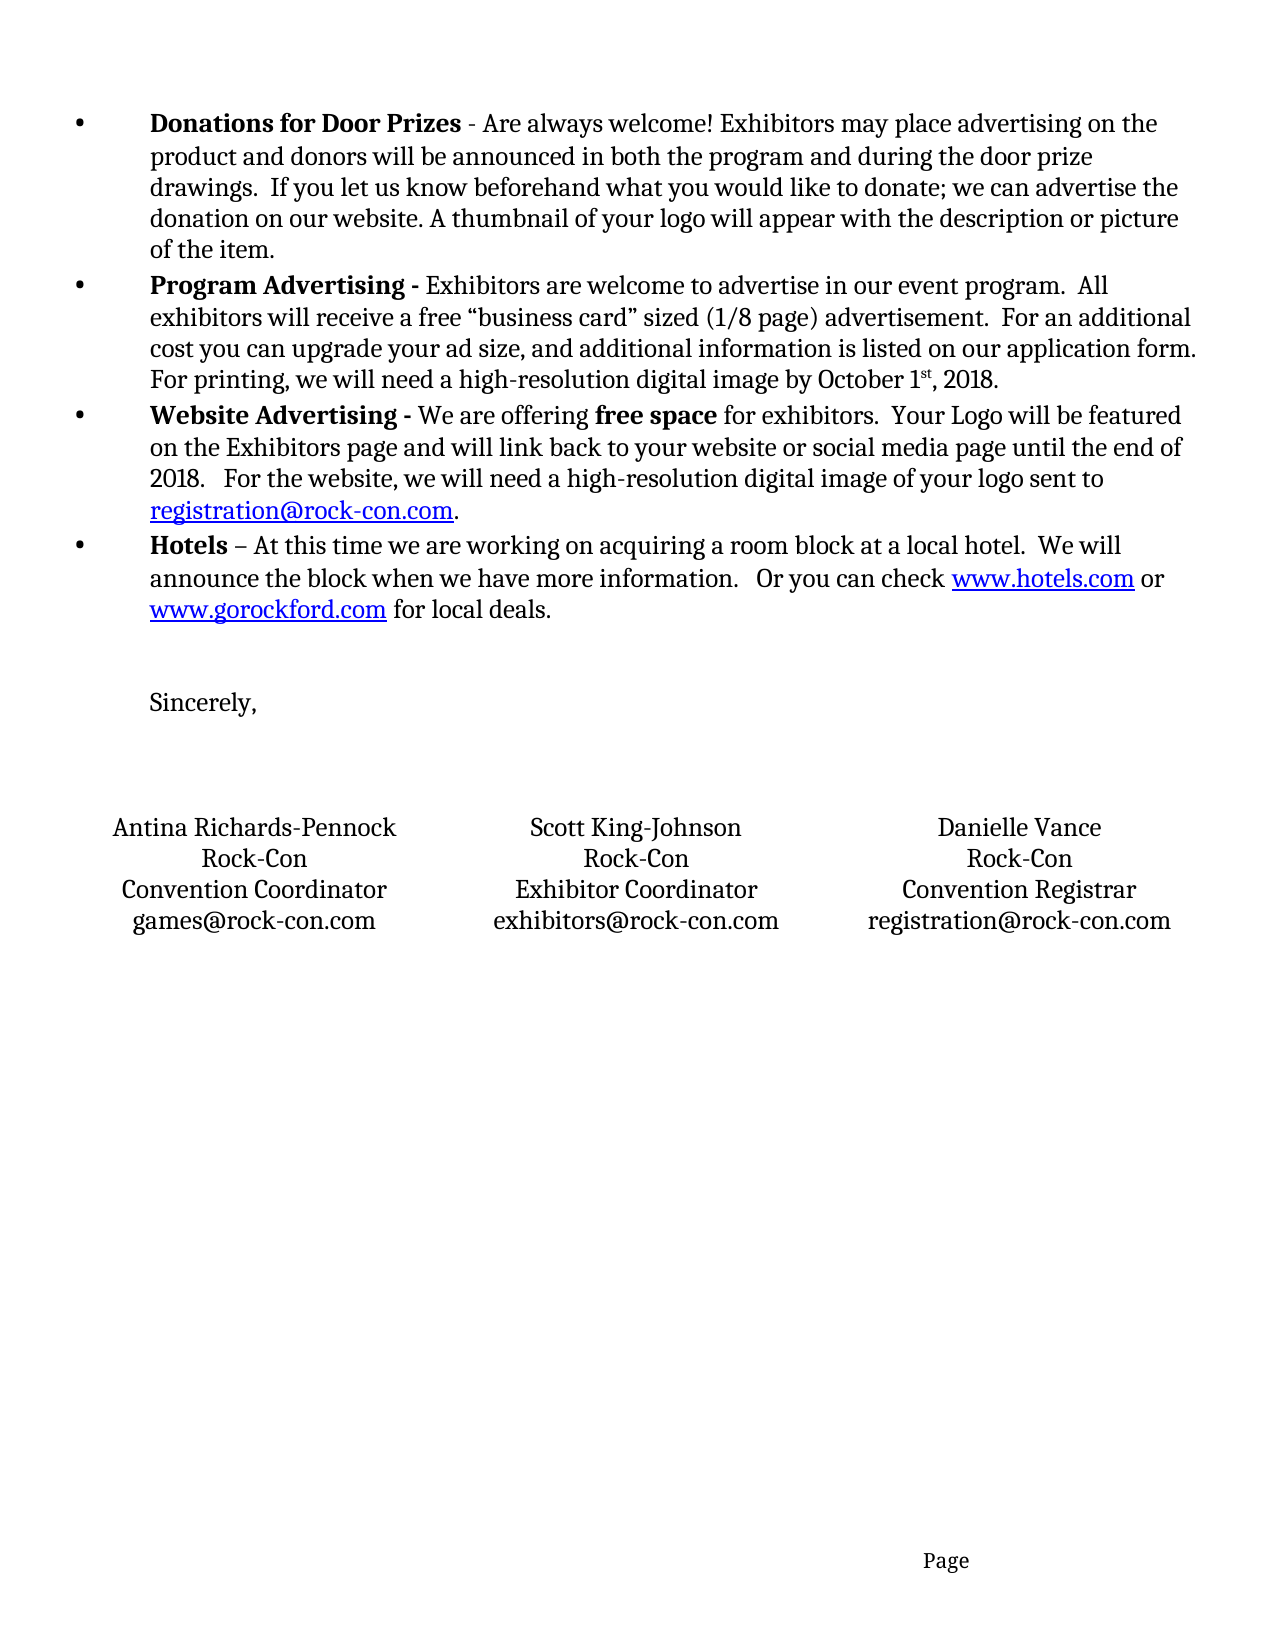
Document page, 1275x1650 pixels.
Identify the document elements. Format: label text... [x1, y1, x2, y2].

list Donations for Door Prizes - Are always welcome! Exhibitors may place advertising on the product and donors will be announced in both the program and during the door prize drawings. If you let us know beforehand what you would like to donate; we can advertise the donation on our website. A thumbnail of your logo will appear with the description or picture of the item. [75, 104, 1200, 265]
list Hotels – At this time we are working on acquiring a room block at a local hotel. We will announce the block when we have more information. Or you can check www.hotels.com or www.gorockford.com for local deals. [75, 526, 1200, 625]
table_header Antina Richards-Pennock Rock-Con Convention Coordinator games@rock-con.com [64, 812, 445, 968]
list Program Advertising - Exhibitors are welcome to advertise in our event program. All exhibitors will receive a free “business card” sized (1/8 page) advertisement. For an additional cost you can upgrade your ad size, and additional information is listed on our application form. For printing, we will need a high-resolution digital image by October 1st, 2018. [75, 265, 1200, 396]
table_header Danielle Vance Rock-Con Convention Registrar registration@rock-con.com [828, 812, 1211, 968]
table_header Scott King-Johnson Rock-Con Exhibitor Coordinator exhibitors@rock-con.com [445, 812, 828, 968]
list Website Advertising - We are offering free space for exhibitors. Your Logo will be featured on the Exhibitors page and will link back to your website or social media page until the end of 2018. For the website, we will need a high-resolution digital image of your logo sent to registration@rock-con.com. [75, 396, 1200, 526]
text Sincerely, [150, 687, 1200, 718]
